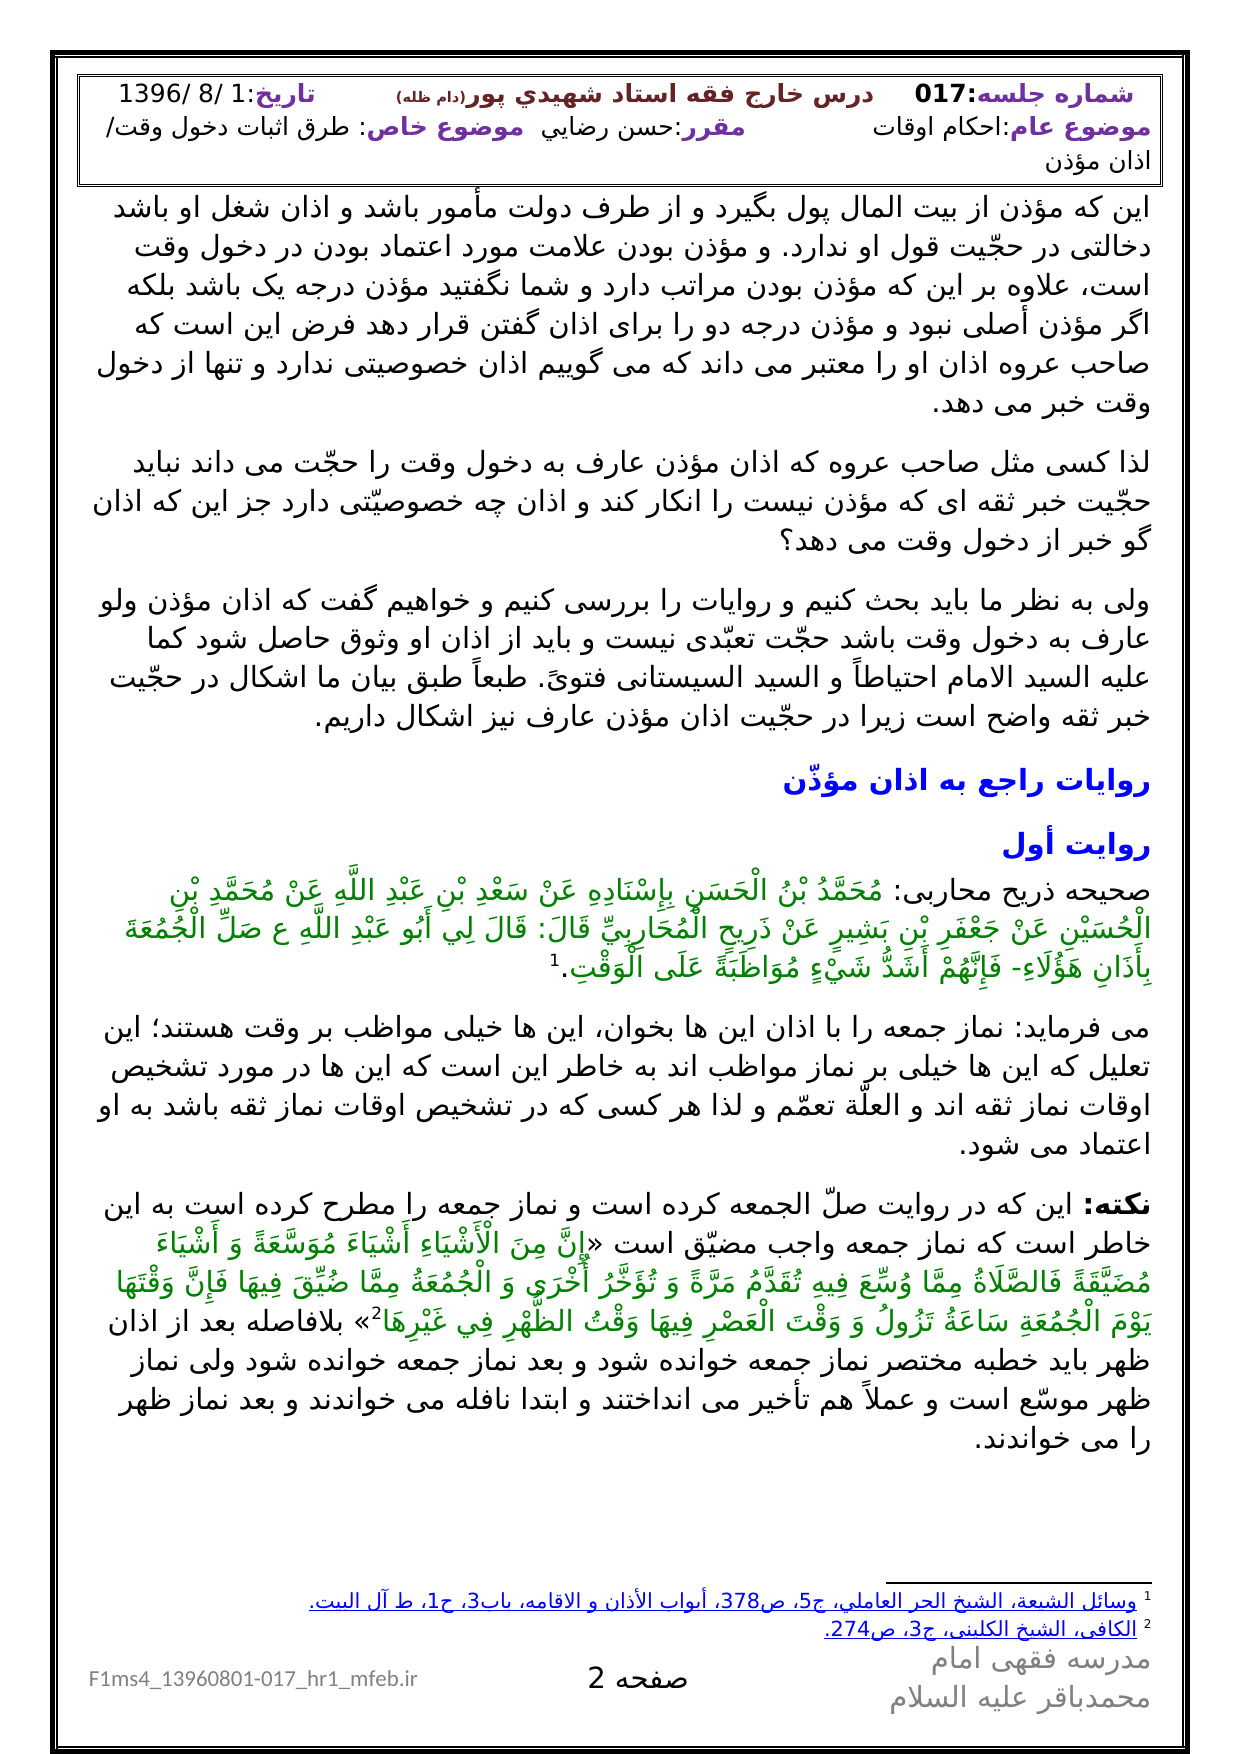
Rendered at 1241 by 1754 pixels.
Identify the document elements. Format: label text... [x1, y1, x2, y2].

text این که مؤذن از بیت المال پول بگیرد و از طرف دولت مأمور باشد و اذان شغل او باشد دخالتی در حجّیت قول او ندارد. و مؤذن بودن علامت مورد اعتماد بودن در دخول وقت است، علاوه بر این که مؤذن بودن مراتب دارد و شما نگفتید مؤذن درجه یک باشد بلکه اگر مؤذن أصلی نبود و مؤذن درجه دو را برای اذان گفتن قرار دهد فرض این است که صاحب عروه اذان او را معتبر می داند که می گوییم اذان خصوصیتی ندارد و تنها از دخول وقت خبر می دهد. [89, 191, 1152, 419]
subtitle روایات راجع به اذان مؤذّن [89, 764, 1152, 798]
subtitle روایت أول [89, 828, 1152, 862]
text لذا کسی مثل صاحب عروه که اذان مؤذن عارف به دخول وقت را حجّت می داند نباید حجّیت خبر ثقه ای که مؤذن نیست را انکار کند و اذان چه خصوصیّتی دارد جز این که اذان گو خبر از دخول وقت می دهد؟ [89, 445, 1152, 557]
text می فرماید: نماز جمعه را با اذان این ها بخوان، این ها خیلی مواظب بر وقت هستند؛ این تعلیل که این ها خیلی بر نماز مواظب اند به خاطر این است که این ها در مورد تشخیص اوقات نماز ثقه اند و العلّة تعمّم و لذا هر کسی که در تشخیص اوقات نماز ثقه باشد به او اعتماد می شود. [89, 1011, 1152, 1161]
text ولی به نظر ما باید بحث کنیم و روایات را بررسی کنیم و خواهیم گفت که اذان مؤذن ولو عارف به دخول وقت باشد حجّت تعبّدی نیست و باید از اذان او وثوق حاصل شود کما علیه السید الامام احتیاطاً و السید السیستانی فتویً. طبعاً طبق بیان ما اشکال در حجّیت خبر ثقه واضح است زیرا در حجّیت اذان مؤذن عارف نیز اشکال داریم. [89, 583, 1152, 734]
text صحیحه ذریح محاربی: مُحَمَّدُ بْنُ الْحَسَنِ بِإِسْنَادِهِ عَنْ سَعْدِ بْنِ عَبْدِ اللَّهِ عَنْ مُحَمَّدِ بْنِ الْحُسَيْنِ عَنْ جَعْفَرِ بْنِ بَشِيرٍ عَنْ ذَرِيحٍ الْمُحَارِبِيِّ قَالَ: قَالَ لِي أَبُو عَبْدِ اللَّهِ ع صَلِّ الْجُمُعَةَ بِأَذَانِ هَؤُلَاءِ- فَإِنَّهُمْ أَشَدُّ شَيْ‌ءٍ مُوَاظَبَةً عَلَى الْوَقْتِ. [89, 873, 1152, 985]
text نکته: این که در روایت صلّ الجمعه کرده است و نماز جمعه را مطرح کرده است به این خاطر است که نماز جمعه واجب مضیّق است «إِنَّ مِنَ الْأَشْيَاءِ أَشْيَاءَ مُوَسَّعَةً وَ أَشْيَاءَ مُضَيَّقَةً فَالصَّلَاةُ مِمَّا وُسِّعَ فِيهِ تُقَدَّمُ مَرَّةً وَ تُؤَخَّرُ أُخْرَى وَ الْجُمُعَةُ مِمَّا ضُيِّقَ فِيهَا فَإِنَّ وَقْتَهَا يَوْمَ الْجُمُعَةِ سَاعَةُ تَزُولُ وَ وَقْتَ الْعَصْرِ فِيهَا وَقْتُ الظُّهْرِ فِي غَيْرِهَا» بلافاصله بعد از اذان ظهر باید خطبه مختصر نماز جمعه خوانده شود و بعد نماز جمعه خوانده شود ولی نماز ظهر موسّع است و عملاً هم تأخیر می انداختند و ابتدا نافله می خواندند و بعد نماز ظهر را می خواندند. [89, 1187, 1152, 1455]
